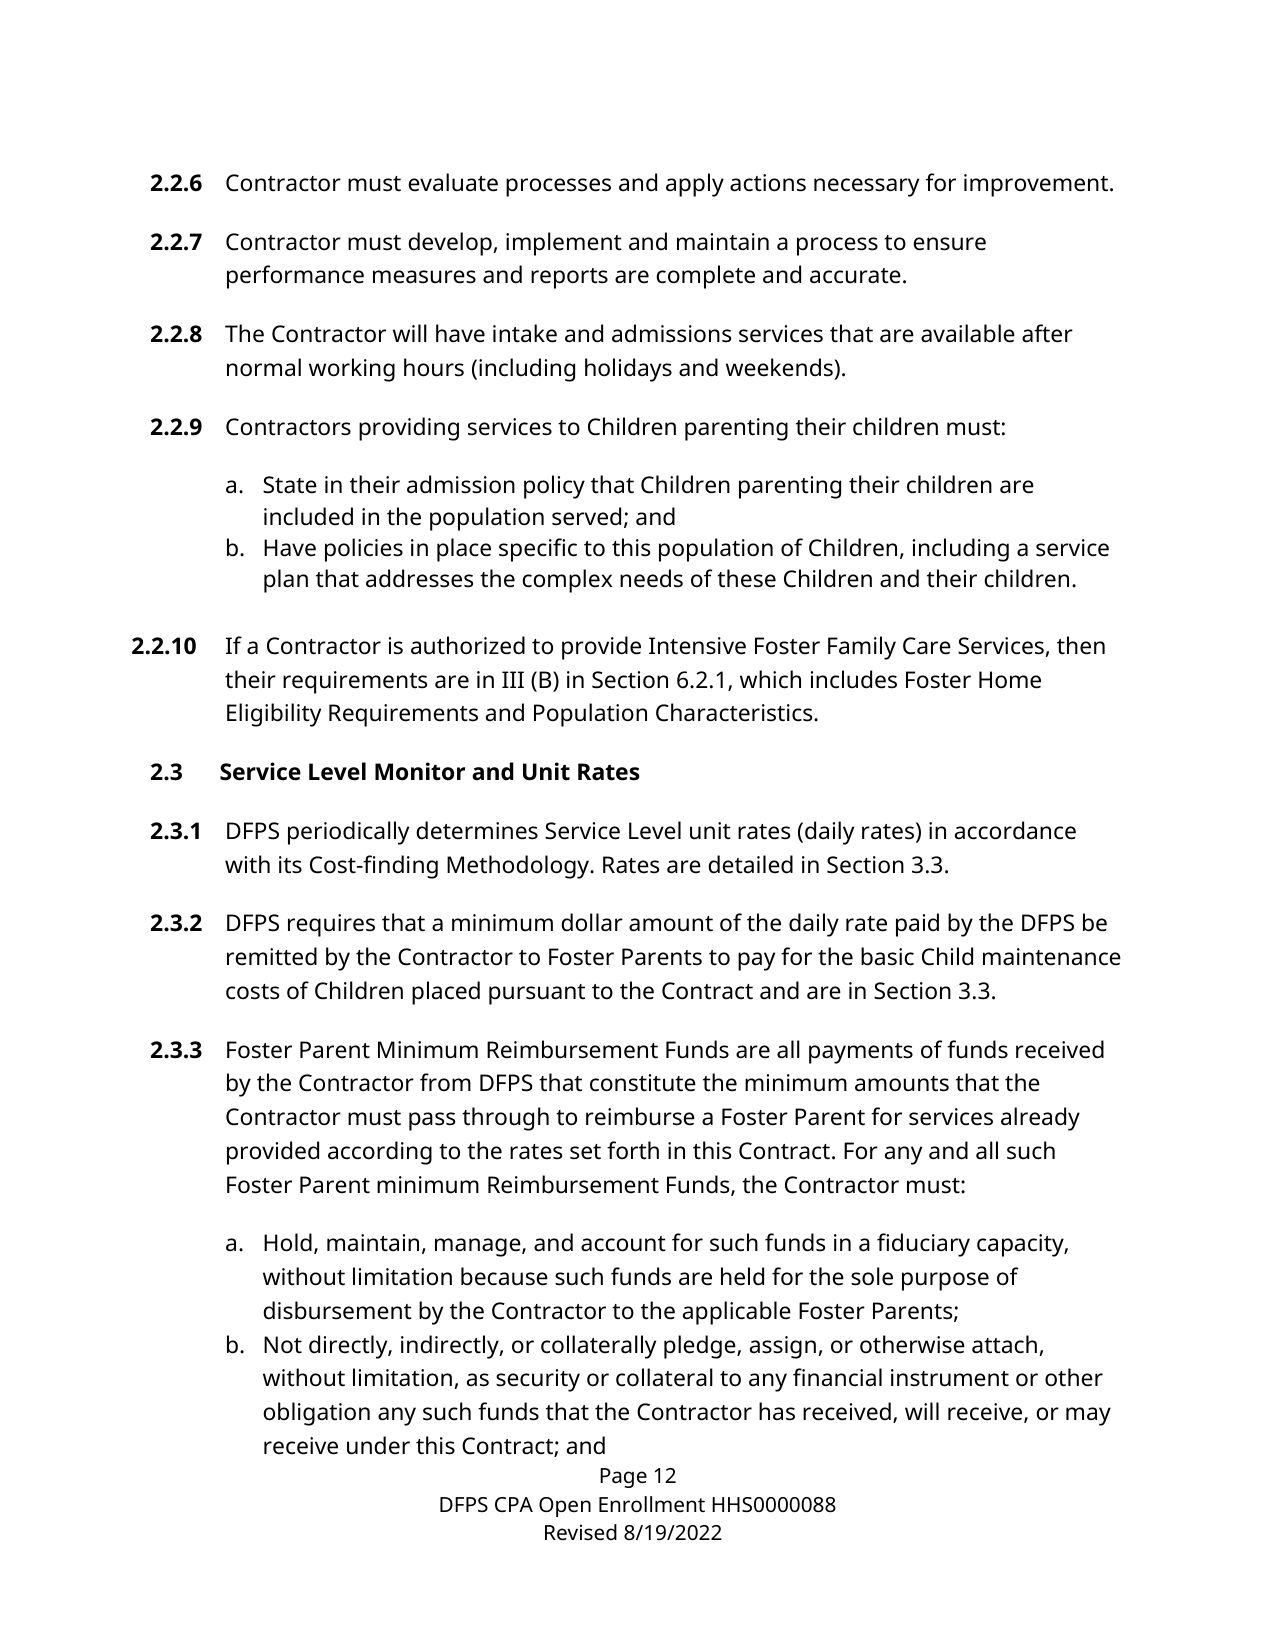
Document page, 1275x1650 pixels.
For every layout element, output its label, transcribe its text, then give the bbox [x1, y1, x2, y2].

subtitle DFPS requires that a minimum dollar amount of the daily rate paid by the DFPS be remitted by the Contractor to Foster Parents to pay for the basic Child maintenance costs of Children placed pursuant to the Contract and are in Section 3.3. [150, 907, 1125, 1006]
subtitle Service Level Monitor and Unit Rates [150, 756, 1125, 787]
subtitle Hold, maintain, manage, and account for such funds in a fiduciary capacity, without limitation because such funds are held for the sole purpose of disbursement by the Contractor to the applicable Foster Parents; [225, 1227, 1125, 1326]
subtitle Contractor must evaluate processes and apply actions necessary for improvement. [150, 167, 1125, 198]
subtitle Not directly, indirectly, or collaterally pledge, assign, or otherwise attach, without limitation, as security or collateral to any financial instrument or other obligation any such funds that the Contractor has received, will receive, or may receive under this Contract; and [225, 1329, 1125, 1461]
subtitle The Contractor will have intake and admissions services that are available after normal working hours (including holidays and weekends). [150, 318, 1125, 383]
subtitle If a Contractor is authorized to provide Intensive Foster Family Care Services, then their requirements are in III (B) in Section 6.2.1, which includes Foster Home Eligibility Requirements and Population Characteristics. [131, 630, 1125, 729]
subtitle State in their admission policy that Children parenting their children are included in the population served; and [225, 469, 1125, 532]
subtitle Contractors providing services to Children parenting their children must: [150, 411, 1125, 442]
subtitle Contractor must develop, implement and maintain a process to ensure performance measures and reports are complete and accurate. [150, 226, 1125, 291]
subtitle DFPS periodically determines Service Level unit rates (daily rates) in accordance with its Cost-finding Methodology. Rates are detailed in Section 3.3. [150, 815, 1125, 880]
subtitle Foster Parent Minimum Reimbursement Funds are all payments of funds received by the Contractor from DFPS that constitute the minimum amounts that the Contractor must pass through to reimburse a Foster Parent for services already provided according to the rates set forth in this Contract. For any and all such Foster Parent minimum Reimbursement Funds, the Contractor must: [150, 1034, 1125, 1200]
list Have policies in place specific to this population of Children, including a service plan that addresses the complex needs of these Children and their children. [225, 532, 1125, 594]
